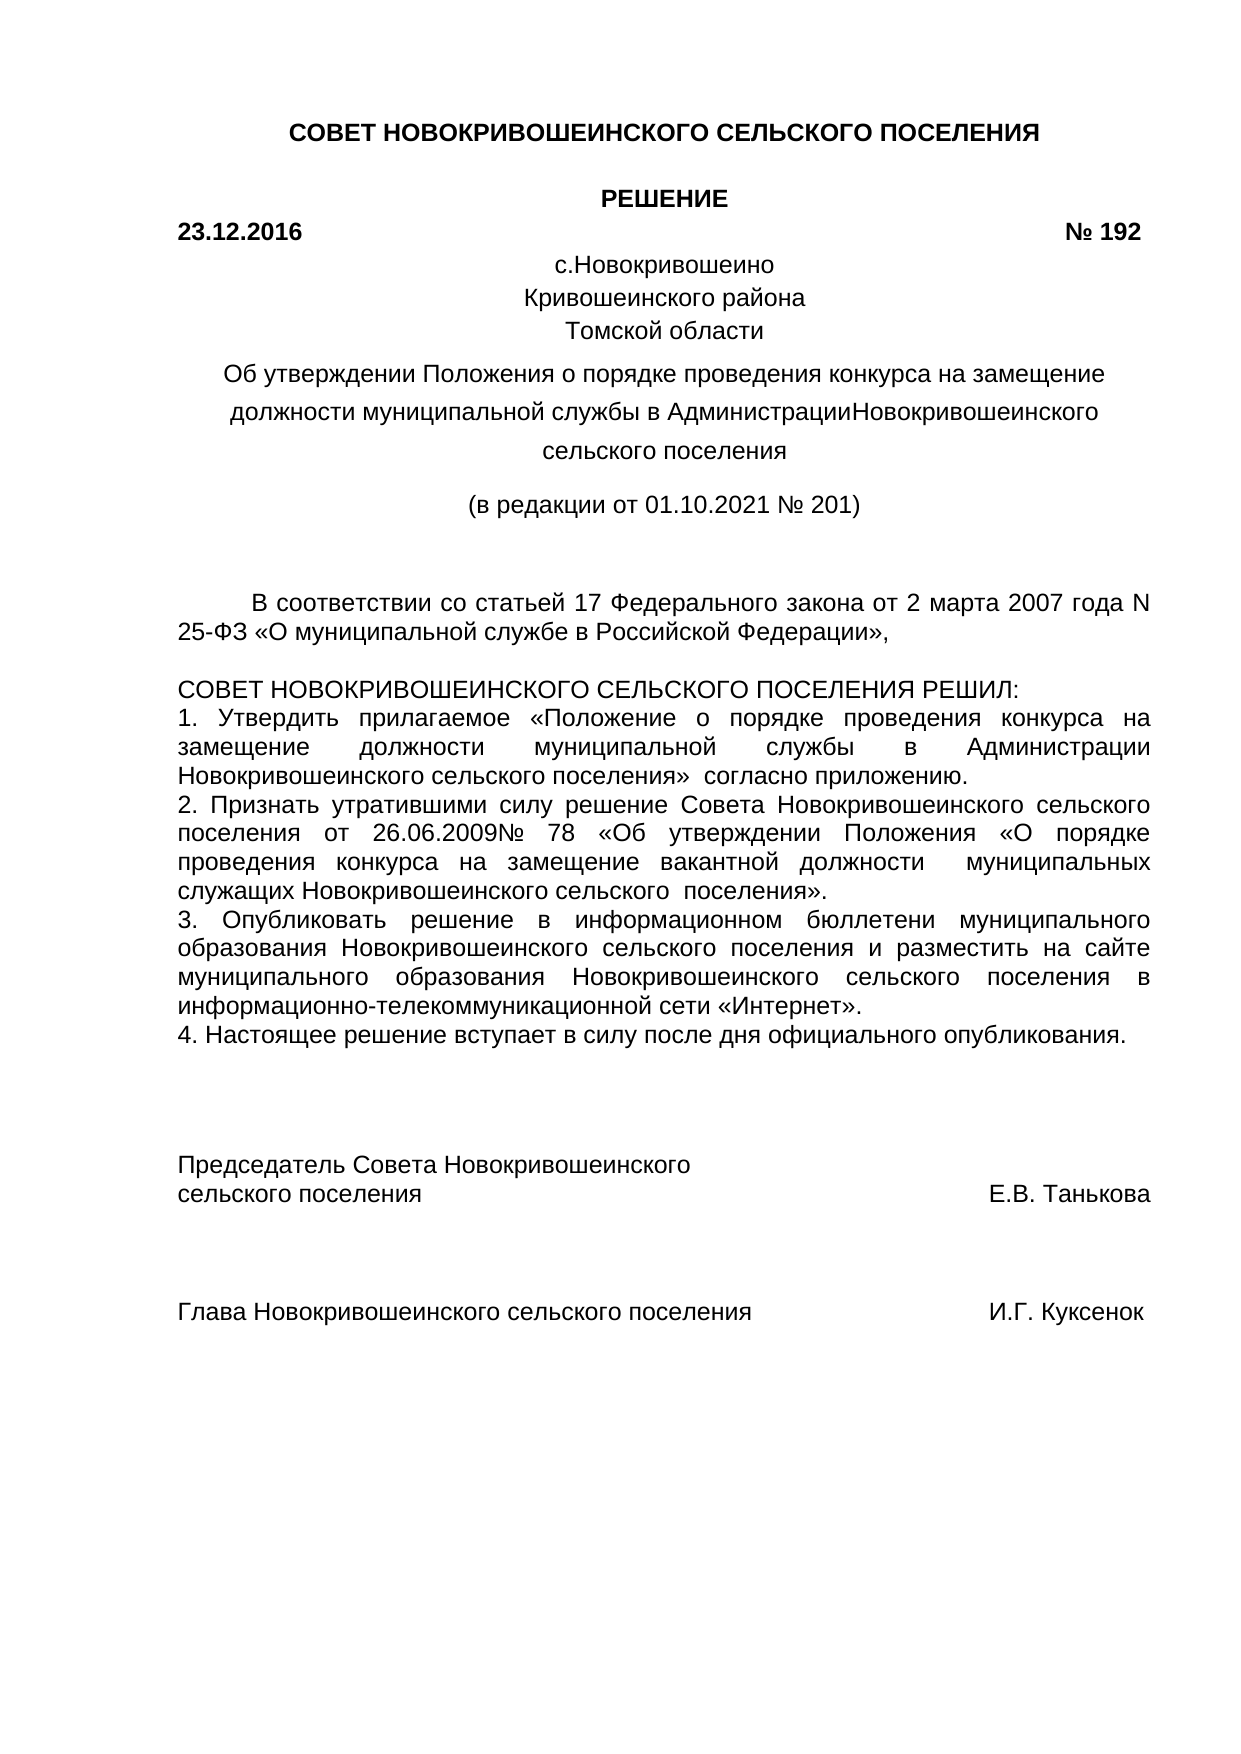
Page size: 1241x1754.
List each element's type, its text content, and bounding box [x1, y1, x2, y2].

text 2. Признать утратившими силу решение Совета Новокривошеинского сельского поселения от 26.06.2009№ 78 «Об утверждении Положения «О порядке проведения конкурса на замещение вакантной должности муниципальных служащих Новокривошеинского сельского поселения». [177, 789, 1152, 904]
text Глава Новокривошеинского сельского поселения И.Г. Куксенок [177, 1296, 1152, 1325]
text РЕШЕНИЕ [177, 184, 1152, 213]
text СОВЕТ НОВОКРИВОШЕИНСКОГО СЕЛЬСКОГО ПОСЕЛЕНИЯ [177, 118, 1152, 147]
text СОВЕТ НОВОКРИВОШЕИНСКОГО СЕЛЬСКОГО ПОСЕЛЕНИЯ РЕШИЛ: [177, 674, 1152, 703]
text Об утверждении Положения о порядке проведения конкурса на замещение должности муниципальной службы в АдминистрацииНовокривошеинского сельского поселения [177, 349, 1152, 464]
text сельского поселения Е.В. Танькова [177, 1179, 1152, 1208]
text 23.12.2016 № 192 [177, 217, 1152, 246]
text (в редакции от 01.10.2021 № 201) [177, 480, 1152, 519]
text 1. Утвердить прилагаемое «Положение о порядке проведения конкурса на замещение должности муниципальной службы в Администрации Новокривошеинского сельского поселения» согласно приложению. [177, 703, 1152, 789]
text Томской области [177, 316, 1152, 345]
text Председатель Совета Новокривошеинского [177, 1150, 1152, 1179]
text с.Новокривошеино [177, 250, 1152, 279]
text 4. Настоящее решение вступает в силу после дня официального опубликования. [177, 1019, 1152, 1048]
text Кривошеинского района [177, 283, 1152, 312]
text 3. Опубликовать решение в информационном бюллетени муниципального образования Новокривошеинского сельского поселения и разместить на сайте муниципального образования Новокривошеинского сельского поселения в информационно-телекоммуникационной сети «Интернет». [177, 904, 1152, 1019]
text В соответствии со статьей 17 Федерального закона от 2 марта 2007 года N 25-ФЗ «О муниципальной службе в Российской Федерации», [177, 588, 1152, 646]
